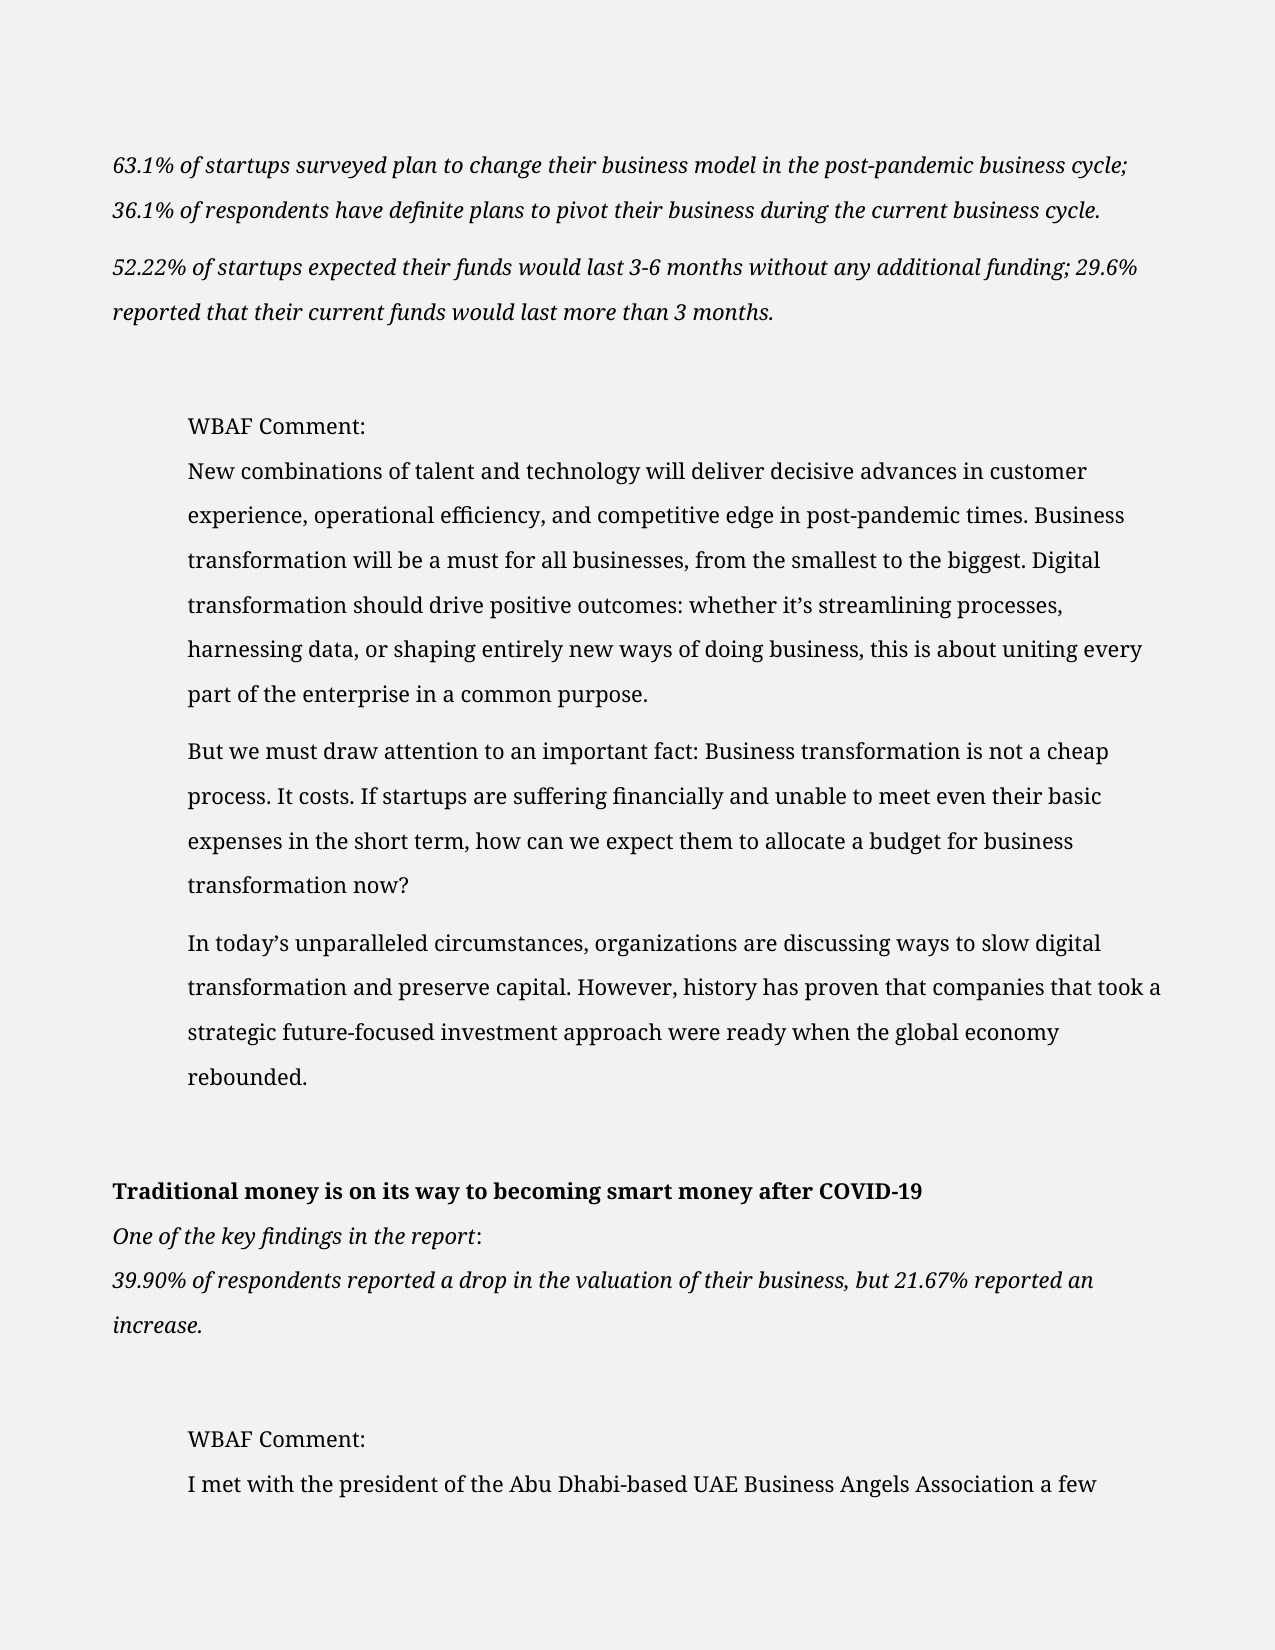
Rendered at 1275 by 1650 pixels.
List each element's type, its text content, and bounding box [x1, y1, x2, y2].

text WBAF Comment: New combinations of talent and technology will deliver decisive advances in customer experience, operational efficiency, and competitive edge in post-pandemic times. Business transformation will be a must for all businesses, from the smallest to the biggest. Digital transformation should drive positive outcomes: whether it’s streamlining processes, harnessing data, or shaping entirely new ways of doing business, this is about uniting every part of the enterprise in a common purpose. [187, 411, 1162, 709]
text In today’s unparalleled circumstances, organizations are discussing ways to slow digital transformation and preserve capital. However, history has proven that companies that took a strategic future-focused investment approach were ready when the global economy rebounded. [187, 927, 1162, 1091]
text 52.22% of startups expected their funds would last 3-6 months without any additional funding; 29.6% reported that their current funds would last more than 3 months. [112, 252, 1150, 326]
text But we must draw attention to an important fact: Business transformation is not a cheap process. It costs. If startups are suffering financially and unable to meet even their basic expenses in the short term, how can we expect them to allocate a budget for business transformation now? [187, 736, 1162, 900]
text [187, 1424, 1162, 1499]
text Traditional money is on its way to becoming smart money after COVID-19 One of the key findings in the report: 39.90% of respondents reported a drop in the valuation of their business, but 21.67% reported an increase. [112, 1176, 1162, 1340]
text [112, 150, 1162, 224]
